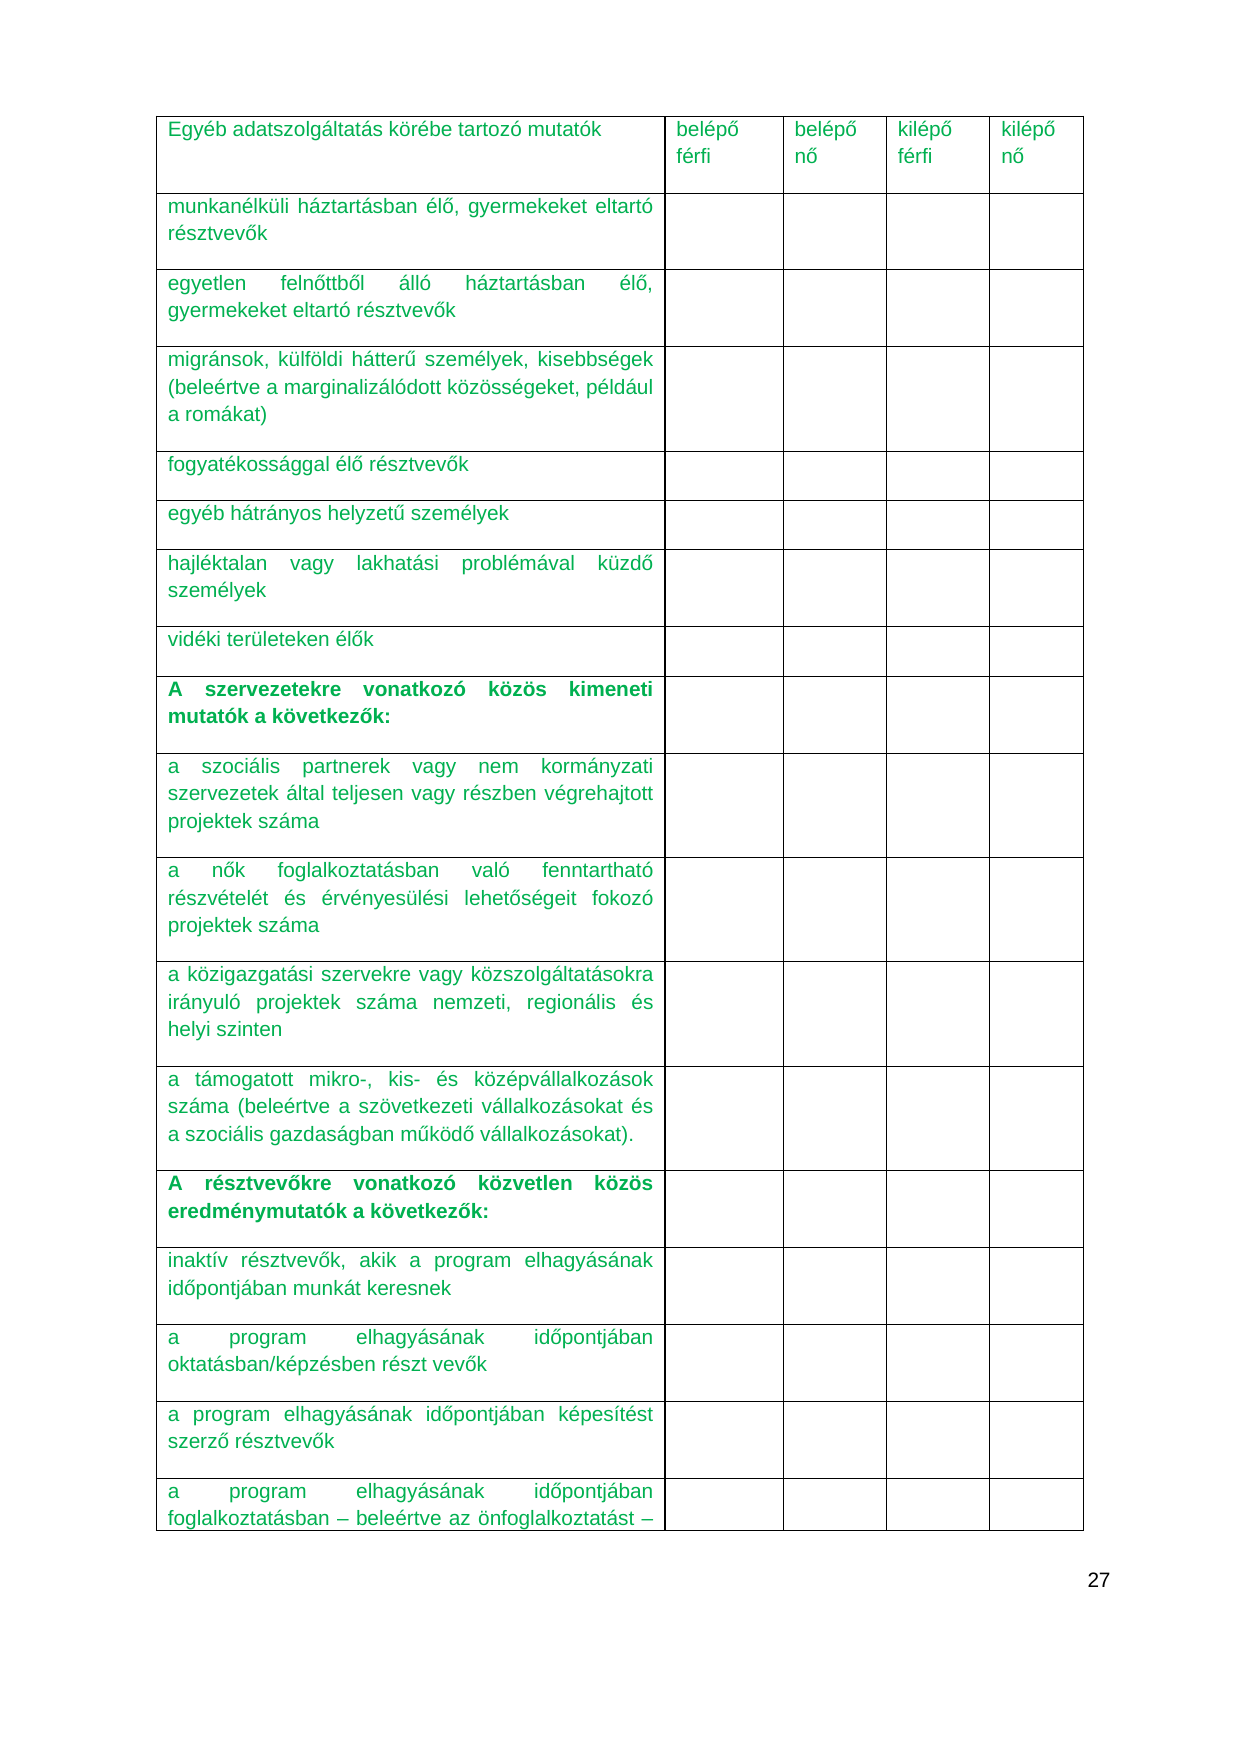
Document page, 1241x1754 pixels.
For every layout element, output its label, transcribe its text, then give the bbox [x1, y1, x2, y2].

table_cell [784, 754, 886, 857]
table_cell [990, 962, 1083, 1066]
table_cell a szociális partnerek vagy nem kormányzati szervezetek által teljesen vagy részben végrehajtott projektek száma [157, 754, 664, 857]
table_cell [887, 858, 989, 961]
table_cell [887, 1248, 989, 1324]
table_cell [784, 627, 886, 676]
table_cell [990, 1248, 1083, 1324]
table_cell [990, 1067, 1083, 1170]
table_header kilépő férfi [887, 117, 989, 192]
table_cell [666, 962, 783, 1066]
table_cell [990, 347, 1083, 451]
table_cell [784, 1479, 886, 1530]
table_cell [887, 1402, 989, 1477]
table_cell vidéki területeken élők [157, 627, 664, 676]
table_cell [157, 1479, 664, 1530]
table_cell [990, 1402, 1083, 1477]
table_cell a közigazgatási szervekre vagy közszolgáltatásokra irányuló projektek száma nemzeti, regionális és helyi szinten [157, 962, 664, 1066]
table_cell [666, 627, 783, 676]
table_cell A szervezetekre vonatkozó közös kimeneti mutatók a következők: [157, 677, 664, 752]
table_cell [666, 501, 783, 549]
table_cell [784, 501, 886, 549]
table_cell [887, 627, 989, 676]
table_cell [887, 1067, 989, 1170]
table_cell [990, 270, 1083, 346]
table_header kilépő nő [990, 117, 1083, 192]
table_cell [784, 194, 886, 269]
table_cell hajléktalan vagy lakhatási problémával küzdő személyek [157, 550, 664, 626]
table_cell [887, 754, 989, 857]
table_cell [784, 858, 886, 961]
table_header belépő nő [784, 117, 886, 192]
table_cell a nők foglalkoztatásban való fenntartható részvételét és érvényesülési lehetőségeit fokozó projektek száma [157, 858, 664, 961]
table_cell [784, 1067, 886, 1170]
table_cell munkanélküli háztartásban élő, gyermekeket eltartó résztvevők [157, 194, 664, 269]
table_header belépő férfi [666, 117, 783, 192]
table_cell [784, 550, 886, 626]
table_cell [990, 754, 1083, 857]
table_cell [887, 452, 989, 500]
table_header Egyéb adatszolgáltatás körébe tartozó mutatók [157, 117, 664, 192]
table_cell [990, 501, 1083, 549]
table_cell [887, 677, 989, 752]
table_cell [666, 194, 783, 269]
table_cell [990, 677, 1083, 752]
table_cell [666, 452, 783, 500]
table_cell a támogatott mikro-, kis- és középvállalkozások száma (beleértve a szövetkezeti vállalkozásokat és a szociális gazdaságban működő vállalkozásokat). [157, 1067, 664, 1170]
table_cell [990, 550, 1083, 626]
table_cell [784, 1248, 886, 1324]
table_cell [990, 627, 1083, 676]
table_cell a program elhagyásának időpontjában képesítést szerző résztvevők [157, 1402, 664, 1477]
table_cell [887, 270, 989, 346]
table_cell a program elhagyásának időpontjában oktatásban/képzésben részt vevők [157, 1325, 664, 1401]
table_cell [666, 347, 783, 451]
table_cell [887, 1325, 989, 1401]
table_cell [887, 1171, 989, 1247]
table_cell [666, 677, 783, 752]
table_cell [784, 962, 886, 1066]
table_cell [666, 1067, 783, 1170]
table_cell [666, 1248, 783, 1324]
table_cell [784, 677, 886, 752]
table_cell [887, 194, 989, 269]
table_cell [666, 1402, 783, 1477]
table_cell [784, 1171, 886, 1247]
table_cell [666, 1171, 783, 1247]
table_cell [666, 1325, 783, 1401]
table_cell [887, 501, 989, 549]
table_cell [887, 550, 989, 626]
table_cell [990, 452, 1083, 500]
table_cell fogyatékossággal élő résztvevők [157, 452, 664, 500]
table_cell [666, 858, 783, 961]
table_cell [784, 452, 886, 500]
table_cell [666, 1479, 783, 1530]
table_cell [887, 962, 989, 1066]
table_cell [887, 1479, 989, 1530]
table_cell [887, 347, 989, 451]
table_cell [666, 550, 783, 626]
table_cell [990, 1479, 1083, 1530]
table_cell [784, 1402, 886, 1477]
table_cell inaktív résztvevők, akik a program elhagyásának időpontjában munkát keresnek [157, 1248, 664, 1324]
table_cell [784, 270, 886, 346]
table_cell [784, 1325, 886, 1401]
table_cell egyéb hátrányos helyzetű személyek [157, 501, 664, 549]
table_cell [990, 1171, 1083, 1247]
table_cell [666, 270, 783, 346]
table_cell [990, 194, 1083, 269]
table_cell [784, 347, 886, 451]
table_cell migránsok, külföldi hátterű személyek, kisebbségek (beleértve a marginalizálódott közösségeket, például a romákat) [157, 347, 664, 451]
table_cell [666, 754, 783, 857]
table_cell A résztvevőkre vonatkozó közvetlen közös eredménymutatók a következők: [157, 1171, 664, 1247]
table_cell egyetlen felnőttből álló háztartásban élő, gyermekeket eltartó résztvevők [157, 270, 664, 346]
table_cell [990, 858, 1083, 961]
table_cell [990, 1325, 1083, 1401]
